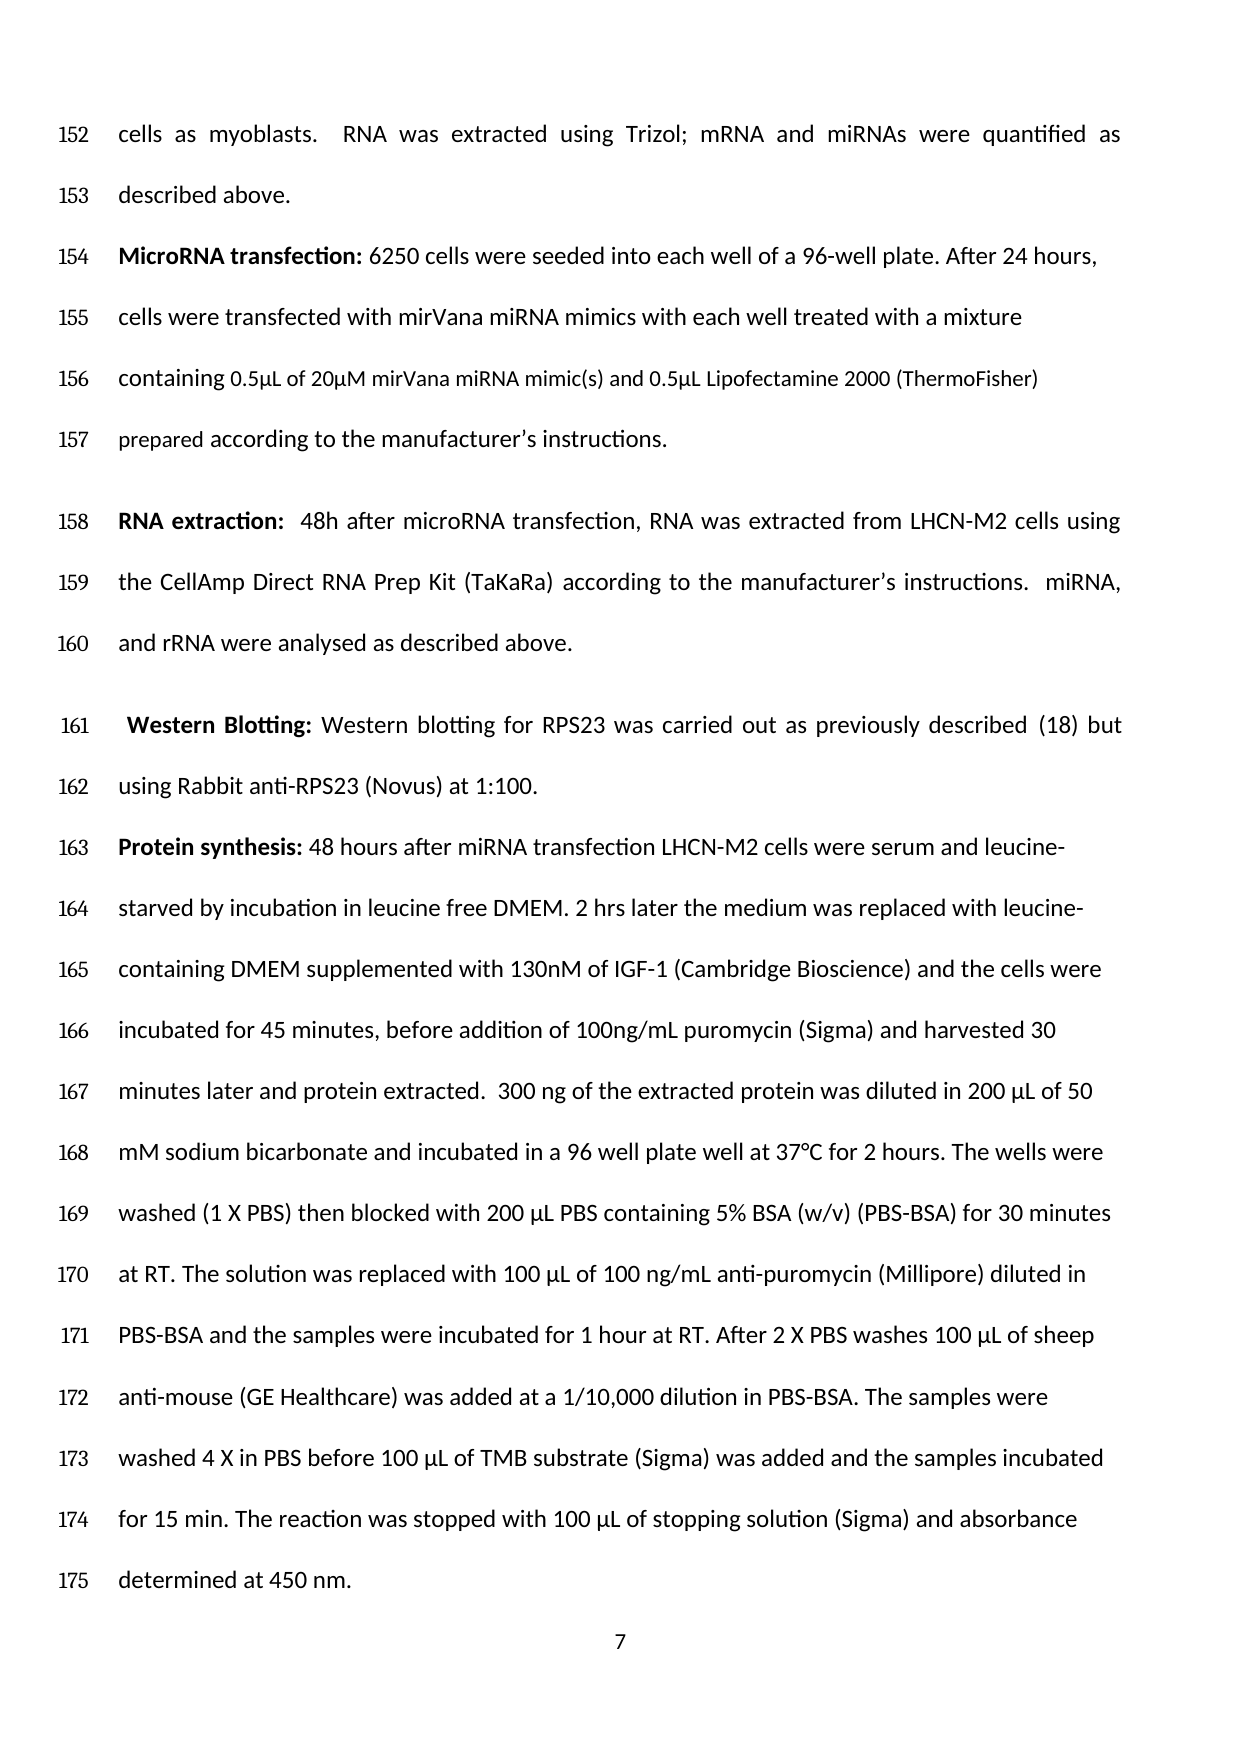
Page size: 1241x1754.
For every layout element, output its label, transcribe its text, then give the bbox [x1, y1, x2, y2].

text MicroRNA transfection: 6250 cells were seeded into each well of a 96-well plate. After 24 hours, cells were transfected with mirVana miRNA mimics with each well treated with a mixture containing 0.5µL of 20µM mirVana miRNA mimic(s) and 0.5µL Lipofectamine 2000 (ThermoFisher) prepared according to the manufacturer’s instructions. [118, 240, 1122, 454]
text RNA extraction: 48h after microRNA transfection, RNA was extracted from LHCN-M2 cells using the CellAmp Direct RNA Prep Kit (TaKaRa) according to the manufacturer’s instructions. miRNA, and rRNA were analysed as described above. [118, 505, 1122, 658]
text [118, 118, 1122, 210]
text Protein synthesis: 48 hours after miRNA transfection LHCN-M2 cells were serum and leucine-starved by incubation in leucine free DMEM. 2 hrs later the medium was replaced with leucine-containing DMEM supplemented with 130nM of IGF-1 (Cambridge Bioscience) and the cells were incubated for 45 minutes, before addition of 100ng/mL puromycin (Sigma) and harvested 30 minutes later and protein extracted. 300 ng of the extracted protein was diluted in 200 µL of 50 mM sodium bicarbonate and incubated in a 96 well plate well at 37°C for 2 hours. The wells were washed (1 X PBS) then blocked with 200 µL PBS containing 5% BSA (w/v) (PBS-BSA) for 30 minutes at RT. The solution was replaced with 100 µL of 100 ng/mL anti-puromycin (Millipore) diluted in PBS-BSA and the samples were incubated for 1 hour at RT. After 2 X PBS washes 100 µL of sheep anti-mouse (GE Healthcare) was added at a 1/10,000 dilution in PBS-BSA. The samples were washed 4 X in PBS before 100 µL of TMB substrate (Sigma) was added and the samples incubated for 15 min. The reaction was stopped with 100 µL of stopping solution (Sigma) and absorbance determined at 450 nm. [118, 831, 1122, 1594]
text Western Blotting: Western blotting for RPS23 was carried out as previously described (18) but using Rabbit anti-RPS23 (Novus) at 1:100. [118, 709, 1122, 801]
